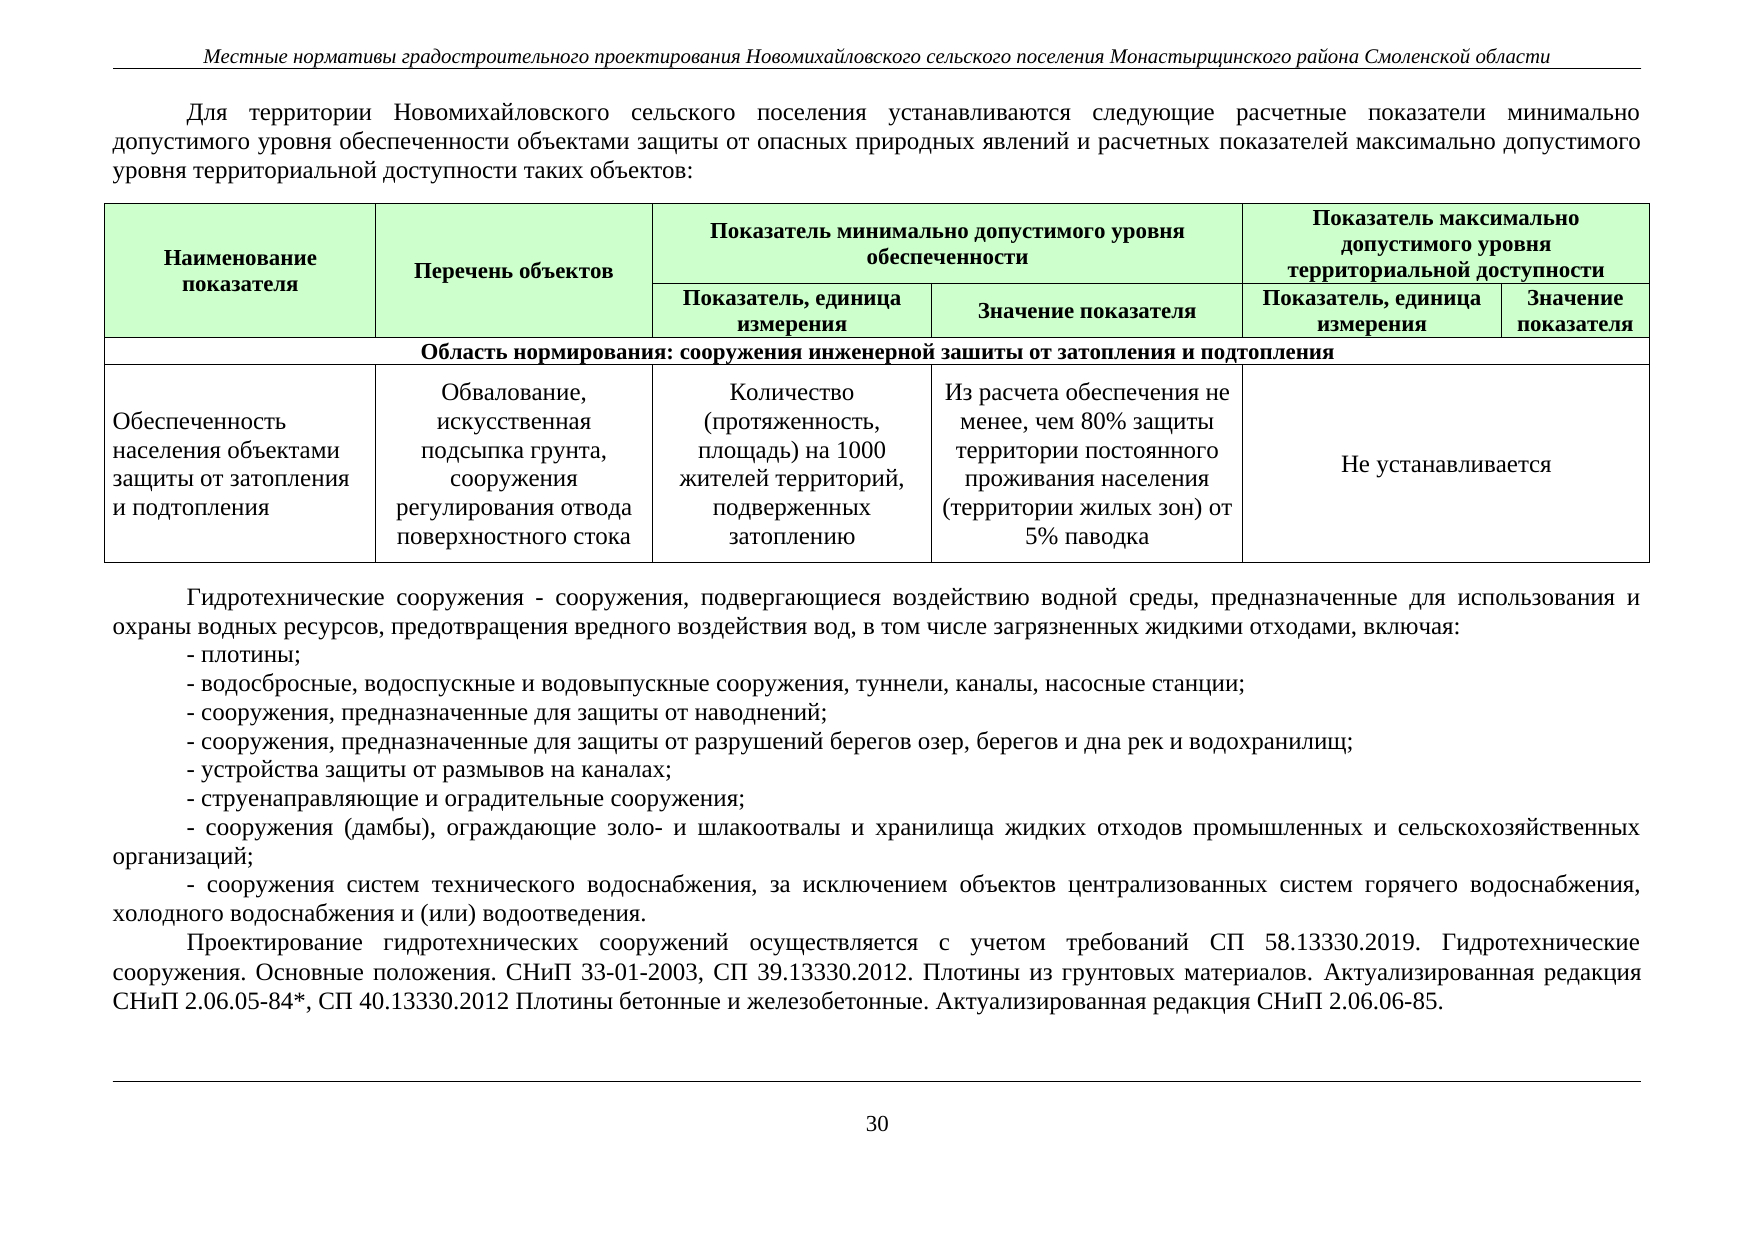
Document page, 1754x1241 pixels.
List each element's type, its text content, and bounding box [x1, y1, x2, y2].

text - сооружения (дамбы), ограждающие золо- и шлакоотвалы и хранилища жидких отходов промышленных и сельскохозяйственных организаций; [112, 812, 1641, 869]
text - плотины; [112, 639, 1641, 668]
table_header Перечень объектов [376, 204, 652, 337]
table_cell Не устанавливается [1243, 365, 1649, 562]
table_cell Из расчета обеспечения не менее, чем 80% защиты территории постоянного проживания населения (территории жилых зон) от 5% паводка [932, 365, 1242, 562]
text - сооружения, предназначенные для защиты от наводнений; [112, 697, 1641, 726]
text - сооружения систем технического водоснабжения, за исключением объектов централизованных систем горячего водоснабжения, холодного водоснабжения и (или) водоотведения. [112, 869, 1641, 927]
table_cell Показатель, единица измерения [1243, 284, 1501, 337]
table_cell Значение показателя [932, 284, 1242, 337]
table_cell Значение показателя [1502, 284, 1649, 337]
table_cell Обеспеченность населения объектами защиты от затопления и подтопления [105, 365, 375, 562]
text Гидротехнические сооружения - сооружения, подвергающиеся воздействию водной среды, предназначенные для использования и охраны водных ресурсов, предотвращения вредного воздействия вод, в том числе загрязненных жидкими отходами, включая: [112, 582, 1641, 639]
table_cell Обвалование, искусственная подсыпка грунта, сооружения регулирования отвода поверхностного стока [376, 365, 652, 562]
text Проектирование гидротехнических сооружений осуществляется с учетом требований СП 58.13330.2019. Гидротехнические сооружения. Основные положения. СНиП 33-01-2003, СП 39.13330.2012. Плотины из грунтовых материалов. Актуализированная редакция СНиП 2.06.05-84*, СП 40.13330.2012 Плотины бетонные и железобетонные. Актуализированная редакция СНиП 2.06.06-85. [112, 927, 1641, 1015]
text - сооружения, предназначенные для защиты от разрушений берегов озер, берегов и дна рек и водохранилищ; [112, 726, 1641, 754]
table_header Показатель максимально допустимого уровня территориальной доступности [1243, 204, 1649, 283]
table_header Наименование показателя [105, 204, 375, 337]
text Для территории Новомихайловского сельского поселения устанавливаются следующие расчетные показатели минимально допустимого уровня обеспеченности объектами защиты от опасных природных явлений и расчетных показателей максимально допустимого уровня территориальной доступности таких объектов: [112, 97, 1641, 184]
text - струенаправляющие и оградительные сооружения; [112, 783, 1641, 812]
text - водосбросные, водоспускные и водовыпускные сооружения, туннели, каналы, насосные станции; [112, 668, 1641, 697]
table_cell Область нормирования: сооружения инженерной зашиты от затопления и подтопления [105, 338, 1649, 364]
table_cell Количество (протяженность, площадь) на 1000 жителей территорий, подверженных затоплению [653, 365, 931, 562]
table_header Показатель минимально допустимого уровня обеспеченности [653, 204, 1242, 283]
table_cell Показатель, единица измерения [653, 284, 931, 337]
text - устройства защиты от размывов на каналах; [112, 754, 1641, 783]
